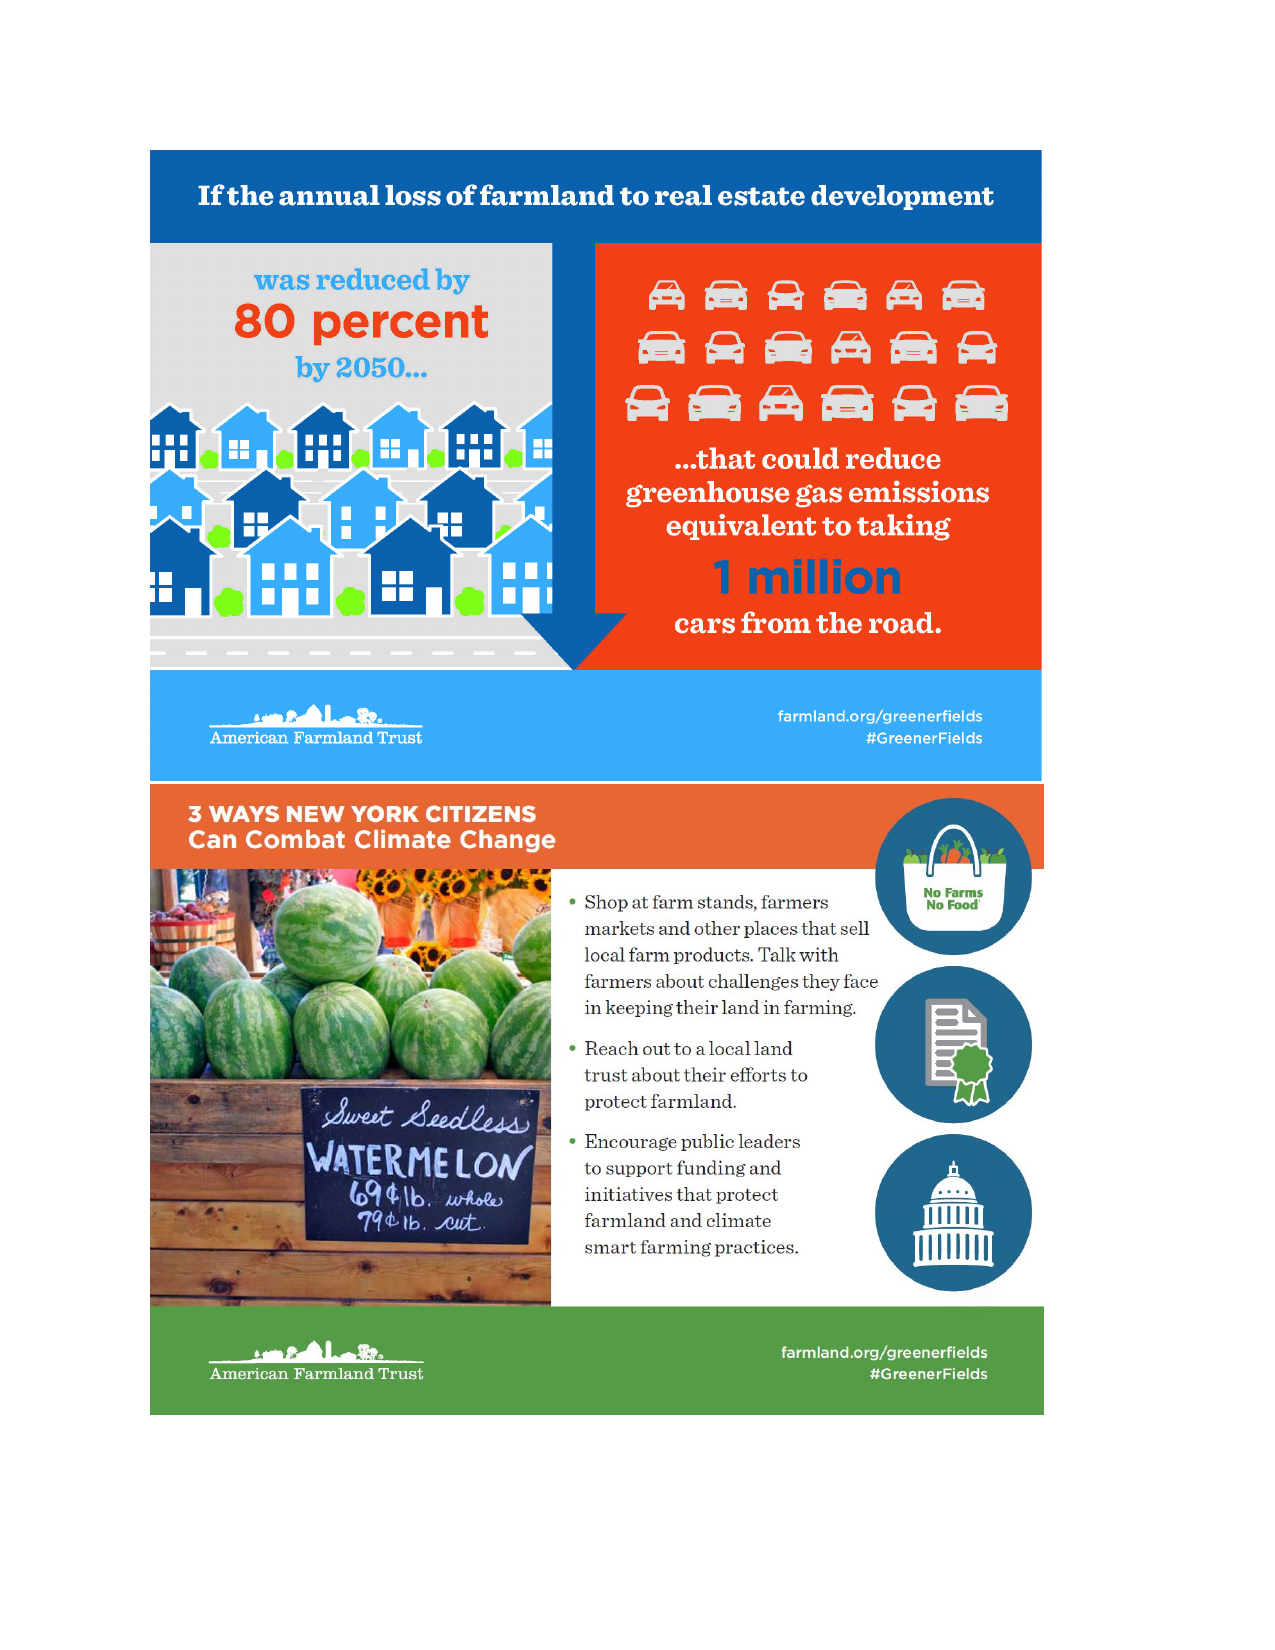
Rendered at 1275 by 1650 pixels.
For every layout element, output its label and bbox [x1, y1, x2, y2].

picture [150, 784, 1044, 1415]
picture [150, 150, 1042, 781]
